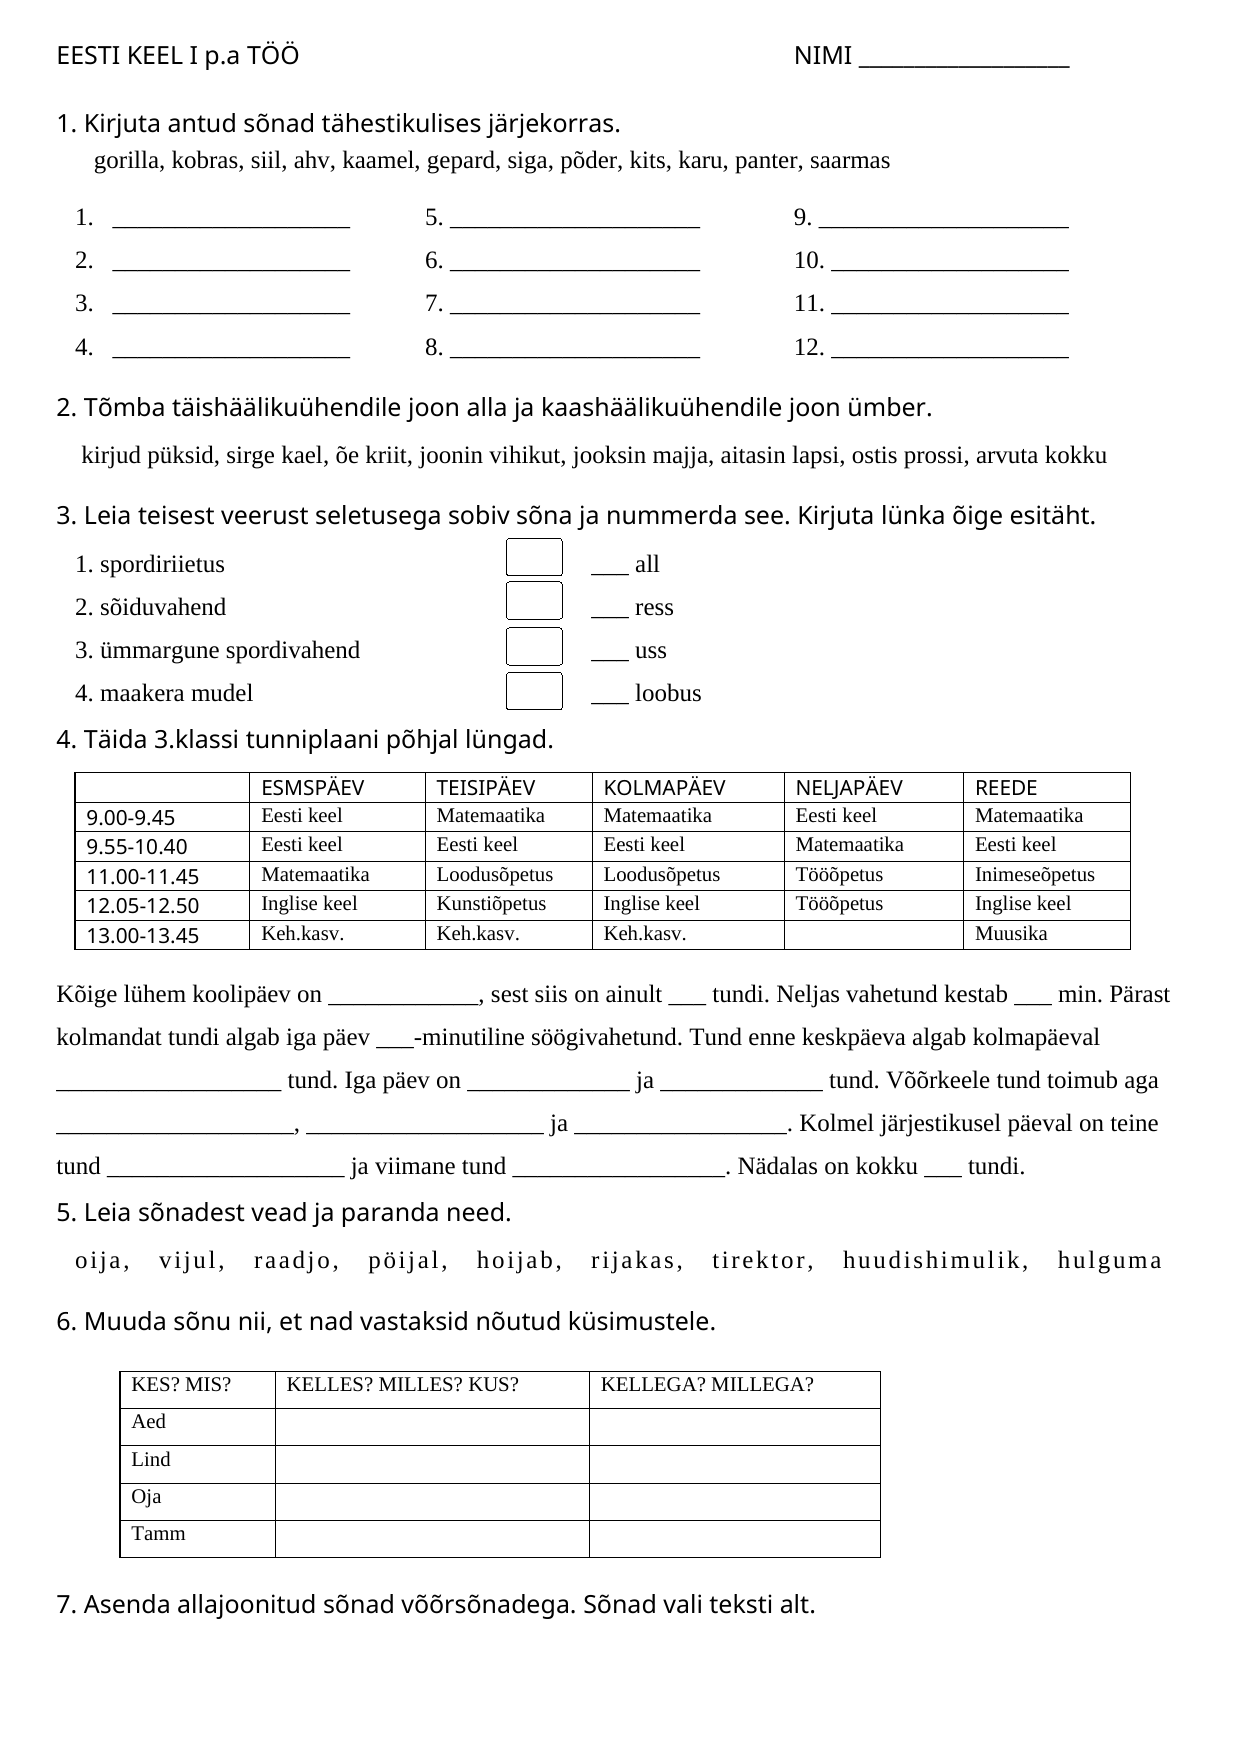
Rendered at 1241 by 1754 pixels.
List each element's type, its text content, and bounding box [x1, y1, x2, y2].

table_cell Tööõpetus [785, 862, 963, 890]
table_header KELLEGA? MILLEGA? [590, 1372, 880, 1408]
table_cell Inimeseõpetus [964, 862, 1130, 890]
table_header TEISIPÄEV [426, 773, 592, 802]
table_cell [590, 1446, 880, 1482]
table_cell Matemaatika [250, 862, 425, 890]
table_header NELJAPÄEV [785, 773, 963, 802]
table_cell Tööõpetus [785, 891, 963, 920]
list ___________________ 7. ____________________ 11. ___________________ [75, 288, 1200, 317]
text EESTI KEEL I p.a TÖÖ NIMI ___________________ [56, 37, 1200, 72]
table_cell 12.05-12.50 [76, 891, 249, 920]
table_cell Inglise keel [964, 891, 1130, 920]
table_header REEDE [964, 773, 1130, 802]
text 3. ümmargune spordivahend ___ uss [563, 635, 1200, 664]
table_cell Kunstiõpetus [426, 891, 592, 920]
text kirjud püksid, sirge kael, õe kriit, joonin vihikut, jooksin majja, aitasin lapsi, ostis prossi, arvuta kokku [56, 440, 1200, 469]
table_cell Eesti keel [250, 832, 425, 861]
table_cell 9.55-10.40 [76, 832, 249, 861]
table_cell 11.00-11.45 [76, 862, 249, 890]
list ___________________ 5. ____________________ 9. ____________________ [75, 202, 1200, 231]
list ___________________ 6. ____________________ 10. ___________________ [75, 245, 1200, 274]
table_cell Eesti keel [250, 803, 425, 831]
table_header KES? MIS? [121, 1372, 275, 1408]
table_cell [590, 1521, 880, 1557]
table_cell Keh.kasv. [426, 921, 592, 949]
table_cell Eesti keel [964, 832, 1130, 861]
table_cell 9.00-9.45 [76, 803, 249, 831]
table_cell Lind [121, 1446, 275, 1482]
text 4. maakera mudel ___ loobus [56, 678, 506, 707]
table_cell [276, 1484, 589, 1519]
text 4. maakera mudel ___ loobus [563, 678, 1200, 707]
list ___________________ 8. ____________________ 12. ___________________ [75, 332, 1200, 360]
table_cell [276, 1409, 589, 1445]
table_cell [276, 1521, 589, 1557]
table_cell Loodusõpetus [593, 862, 784, 890]
table_cell Inglise keel [250, 891, 425, 920]
table_cell [785, 921, 963, 949]
text oija, vijul, raadjo, pöijal, hoijab, rijakas, tirektor, huudishimulik, hulguma [56, 1246, 1200, 1274]
table_cell Eesti keel [426, 832, 592, 861]
table_cell [590, 1484, 880, 1519]
table_header KOLMAPÄEV [593, 773, 784, 802]
text 3. Leia teisest veerust seletusega sobiv sõna ja nummerda see. Kirjuta lünka õige esitäht. [56, 498, 1200, 532]
text 1. Kirjuta antud sõnad tähestikulises järjekorras. [56, 106, 1200, 140]
text 2. Tõmba täishäälikuühendile joon alla ja kaashäälikuühendile joon ümber. [56, 389, 1200, 423]
text 5. Leia sõnadest vead ja paranda need. [56, 1194, 1200, 1229]
table_cell Keh.kasv. [593, 921, 784, 949]
table_cell Loodusõpetus [426, 862, 592, 890]
table_cell Matemaatika [593, 803, 784, 831]
text 6. Muuda sõnu nii, et nad vastaksid nõutud küsimustele. [56, 1303, 1200, 1337]
table_header [76, 773, 249, 802]
table_cell [276, 1446, 589, 1482]
table_cell Muusika [964, 921, 1130, 949]
table_cell Eesti keel [593, 832, 784, 861]
text Kõige lühem koolipäev on ____________, sest siis on ainult ___ tundi. Neljas vahetund kestab ___ min. Pärast kolmandat tundi algab iga päev ___-minutiline söögivahetund. Tund enne keskpäeva algab kolmapäeval __________________ tund. Iga päev on _____________ ja _____________ tund. Võõrkeele tund toimub aga ___________________, ___________________ ja _________________. Kolmel järjestikusel päeval on teine tund ___________________ ja viimane tund _________________. Nädalas on kokku ___ tundi. [56, 979, 1200, 1180]
text gorilla, kobras, siil, ahv, kaamel, gepard, siga, põder, kits, karu, panter, saarmas [56, 145, 1200, 173]
table_cell Aed [121, 1409, 275, 1445]
text 3. ümmargune spordivahend ___ uss [56, 635, 506, 664]
text 1. spordiriietus ___ all [56, 549, 1200, 577]
table_header ESMSPÄEV [250, 773, 425, 802]
table_cell Eesti keel [785, 803, 963, 831]
table_cell Matemaatika [426, 803, 592, 831]
text 2. sõiduvahend ___ ress [56, 592, 1200, 621]
text 4. Täida 3.klassi tunniplaani põhjal lüngad. [56, 721, 1200, 755]
table_cell Matemaatika [964, 803, 1130, 831]
table_cell Inglise keel [593, 891, 784, 920]
table_cell [590, 1409, 880, 1445]
table_header KELLES? MILLES? KUS? [276, 1372, 589, 1408]
table_cell Keh.kasv. [250, 921, 425, 949]
table_cell Oja [121, 1484, 275, 1519]
table_cell Tamm [121, 1521, 275, 1557]
table_cell Matemaatika [785, 832, 963, 861]
table_cell 13.00-13.45 [76, 921, 249, 949]
text 7. Asenda allajoonitud sõnad võõrsõnadega. Sõnad vali teksti alt. [56, 1586, 1200, 1621]
